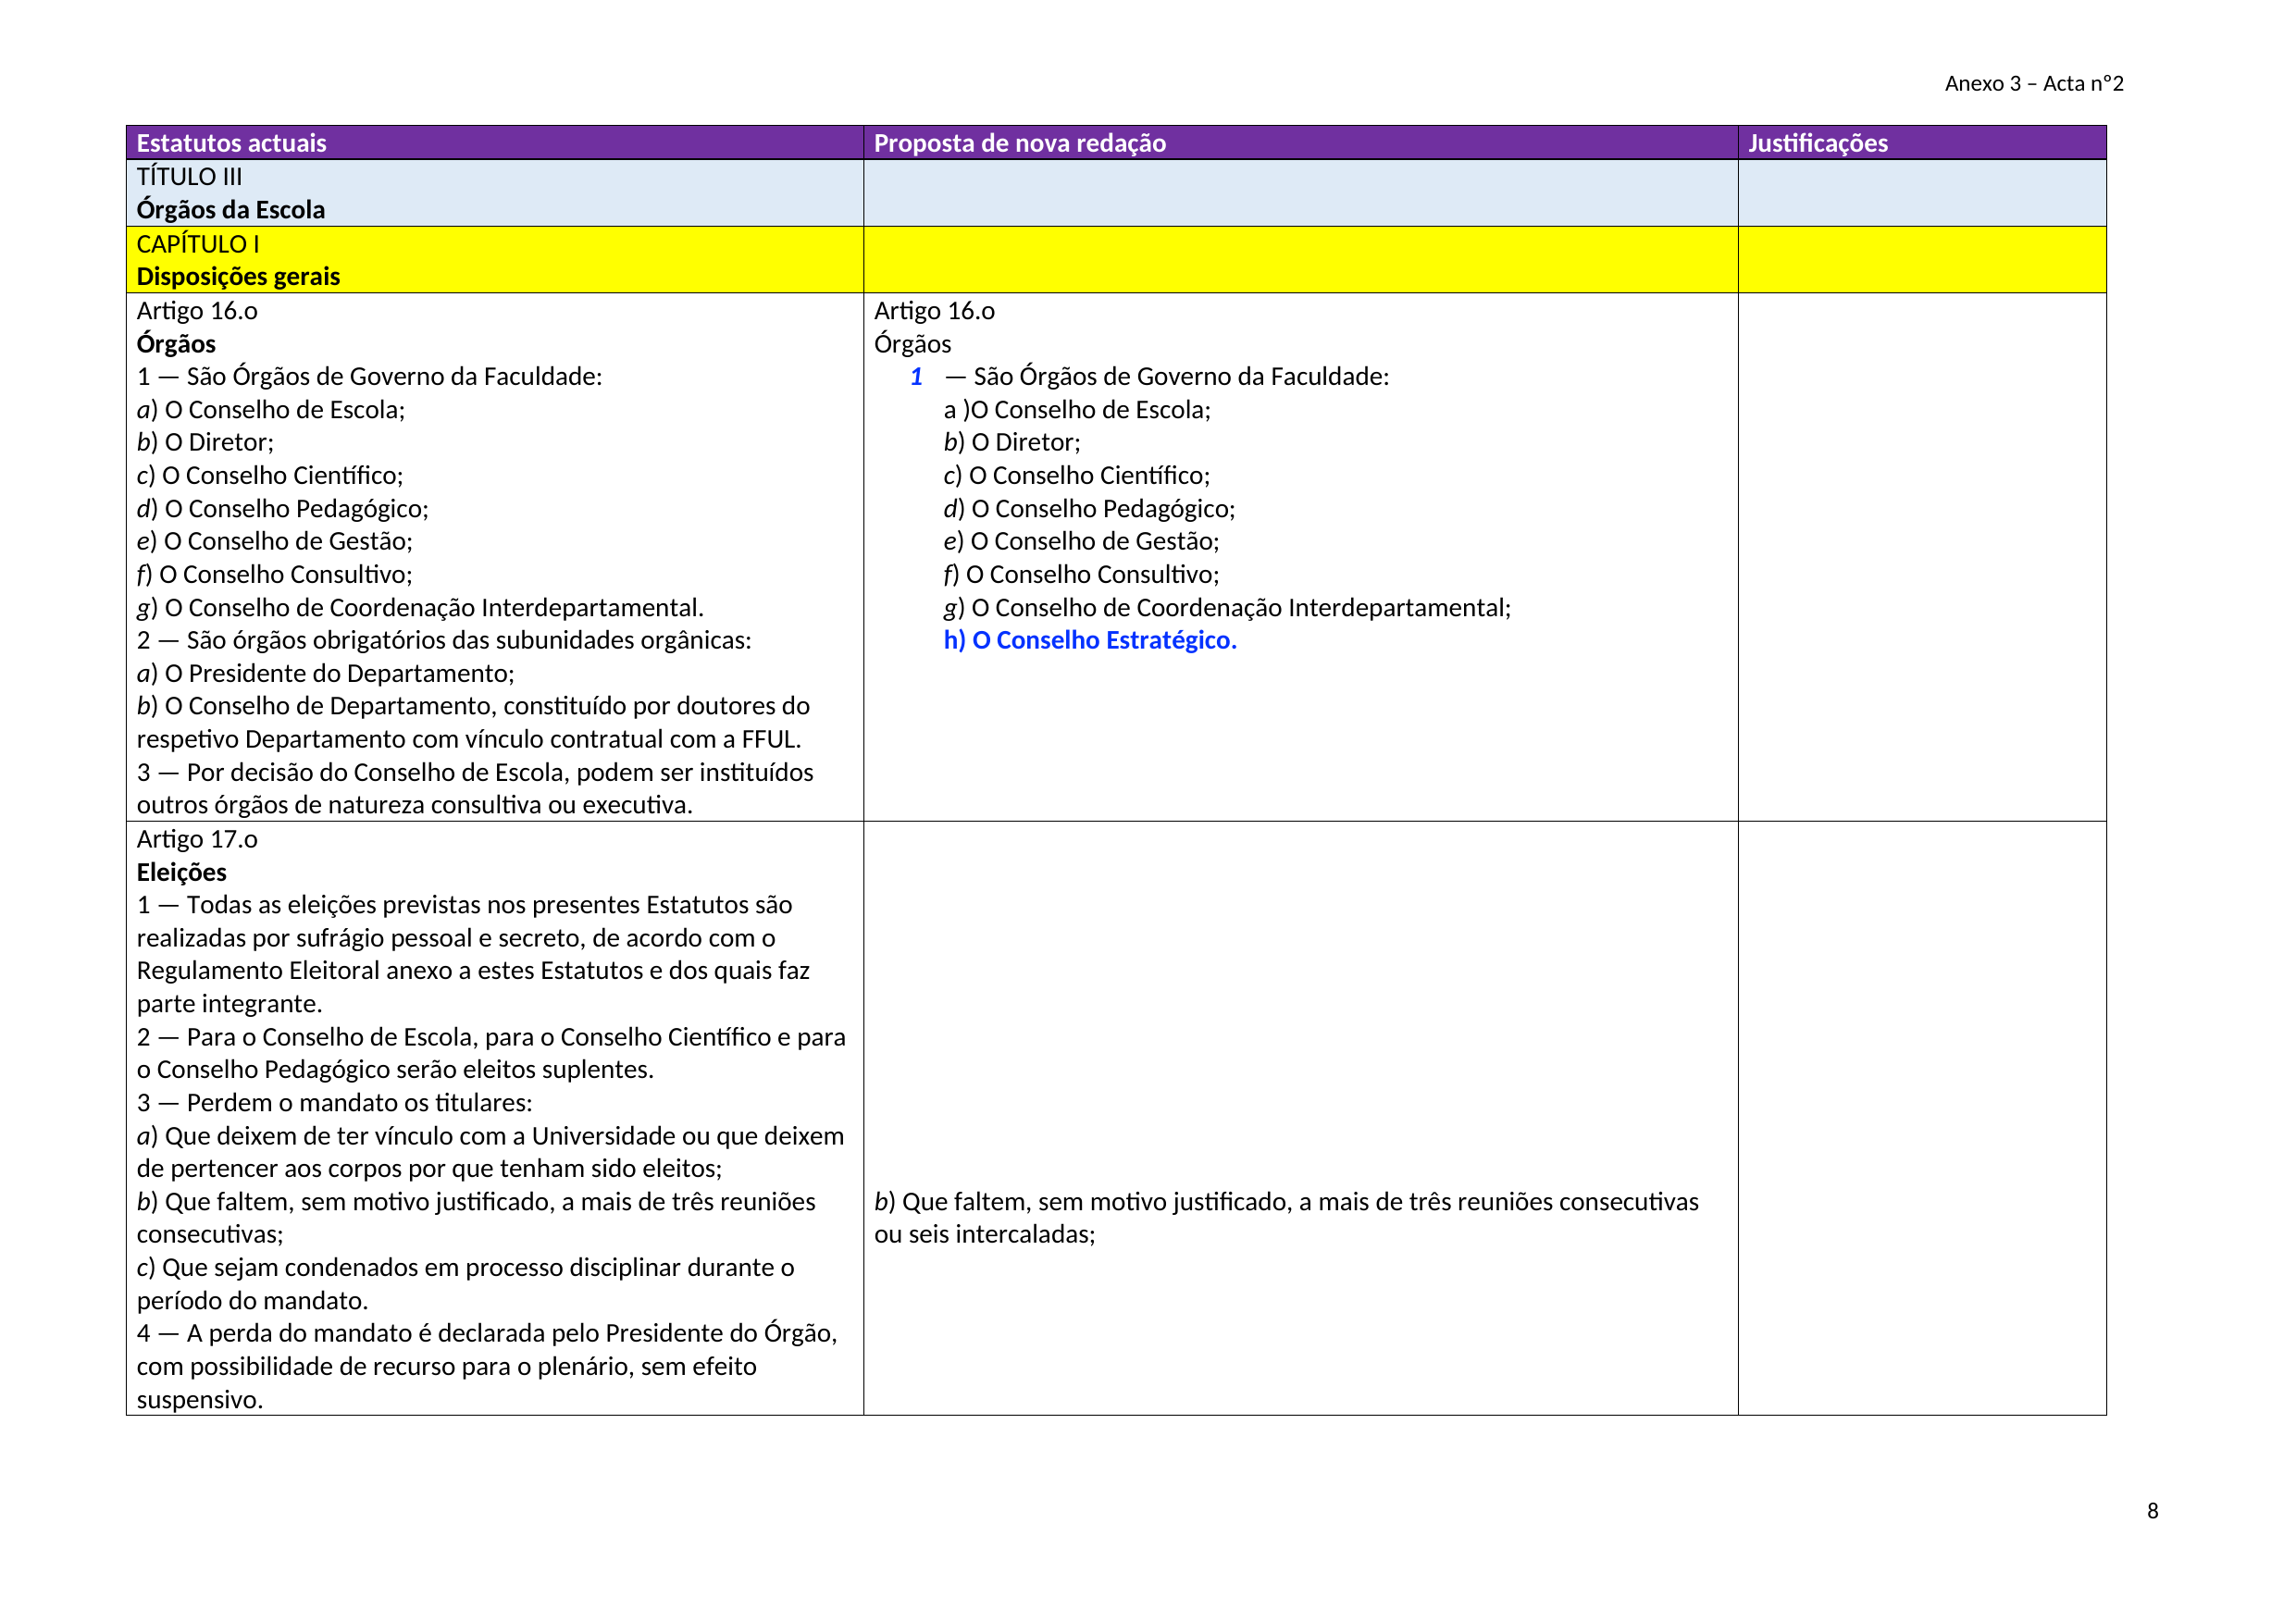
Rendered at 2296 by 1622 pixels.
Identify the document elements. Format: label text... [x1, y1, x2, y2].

table_cell TÍTULO III Órgãos da Escola [127, 160, 863, 226]
table_cell [864, 227, 1738, 292]
table_cell Artigo 17.o Eleições 1 — Todas as eleições previstas nos presentes Estatutos são realizadas por sufrágio pessoal e secreto, de acordo com o Regulamento Eleitoral anexo a estes Estatutos e dos quais faz parte integrante. 2 — Para o Conselho de Escola, para o Conselho Científico e para o Conselho Pedagógico serão eleitos suplentes. 3 — Perdem o mandato os titulares: a) Que deixem de ter vínculo com a Universidade ou que deixem de pertencer aos corpos por que tenham sido eleitos; b) Que faltem, sem motivo justificado, a mais de três reuniões consecutivas; c) Que sejam condenados em processo disciplinar durante o período do mandato. 4 — A perda do mandato é declarada pelo Presidente do Órgão, com possibilidade de recurso para o plenário, sem efeito suspensivo. [127, 822, 863, 1415]
table_cell [1739, 293, 2106, 821]
table_header Proposta de nova redação [864, 126, 1738, 158]
table_cell [1739, 822, 2106, 1415]
table_cell CAPÍTULO I Disposições gerais [127, 227, 863, 292]
table_cell [1739, 160, 2106, 226]
table_cell Artigo 16.o Órgãos — São Órgãos de Governo da Faculdade: a )O Conselho de Escola; b) O Diretor; c) O Conselho Científico; d) O Conselho Pedagógico; e) O Conselho de Gestão; f) O Conselho Consultivo; g) O Conselho de Coordenação Interdepartamental; h) O Conselho Estratégico. [864, 293, 1738, 821]
table_cell b) Que faltem, sem motivo justificado, a mais de três reuniões consecutivas ou seis intercaladas; [864, 822, 1738, 1415]
table_cell [1739, 227, 2106, 292]
table_cell Artigo 16.o Órgãos 1 — São Órgãos de Governo da Faculdade: a) O Conselho de Escola; b) O Diretor; c) O Conselho Científico; d) O Conselho Pedagógico; e) O Conselho de Gestão; f) O Conselho Consultivo; g) O Conselho de Coordenação Interdepartamental. 2 — São órgãos obrigatórios das subunidades orgânicas: a) O Presidente do Departamento; b) O Conselho de Departamento, constituído por doutores do respetivo Departamento com vínculo contratual com a FFUL. 3 — Por decisão do Conselho de Escola, podem ser instituídos outros órgãos de natureza consultiva ou executiva. [127, 293, 863, 821]
table_header Justificações [1739, 126, 2106, 158]
table_cell [864, 160, 1738, 226]
table_header Estatutos actuais [127, 126, 863, 158]
